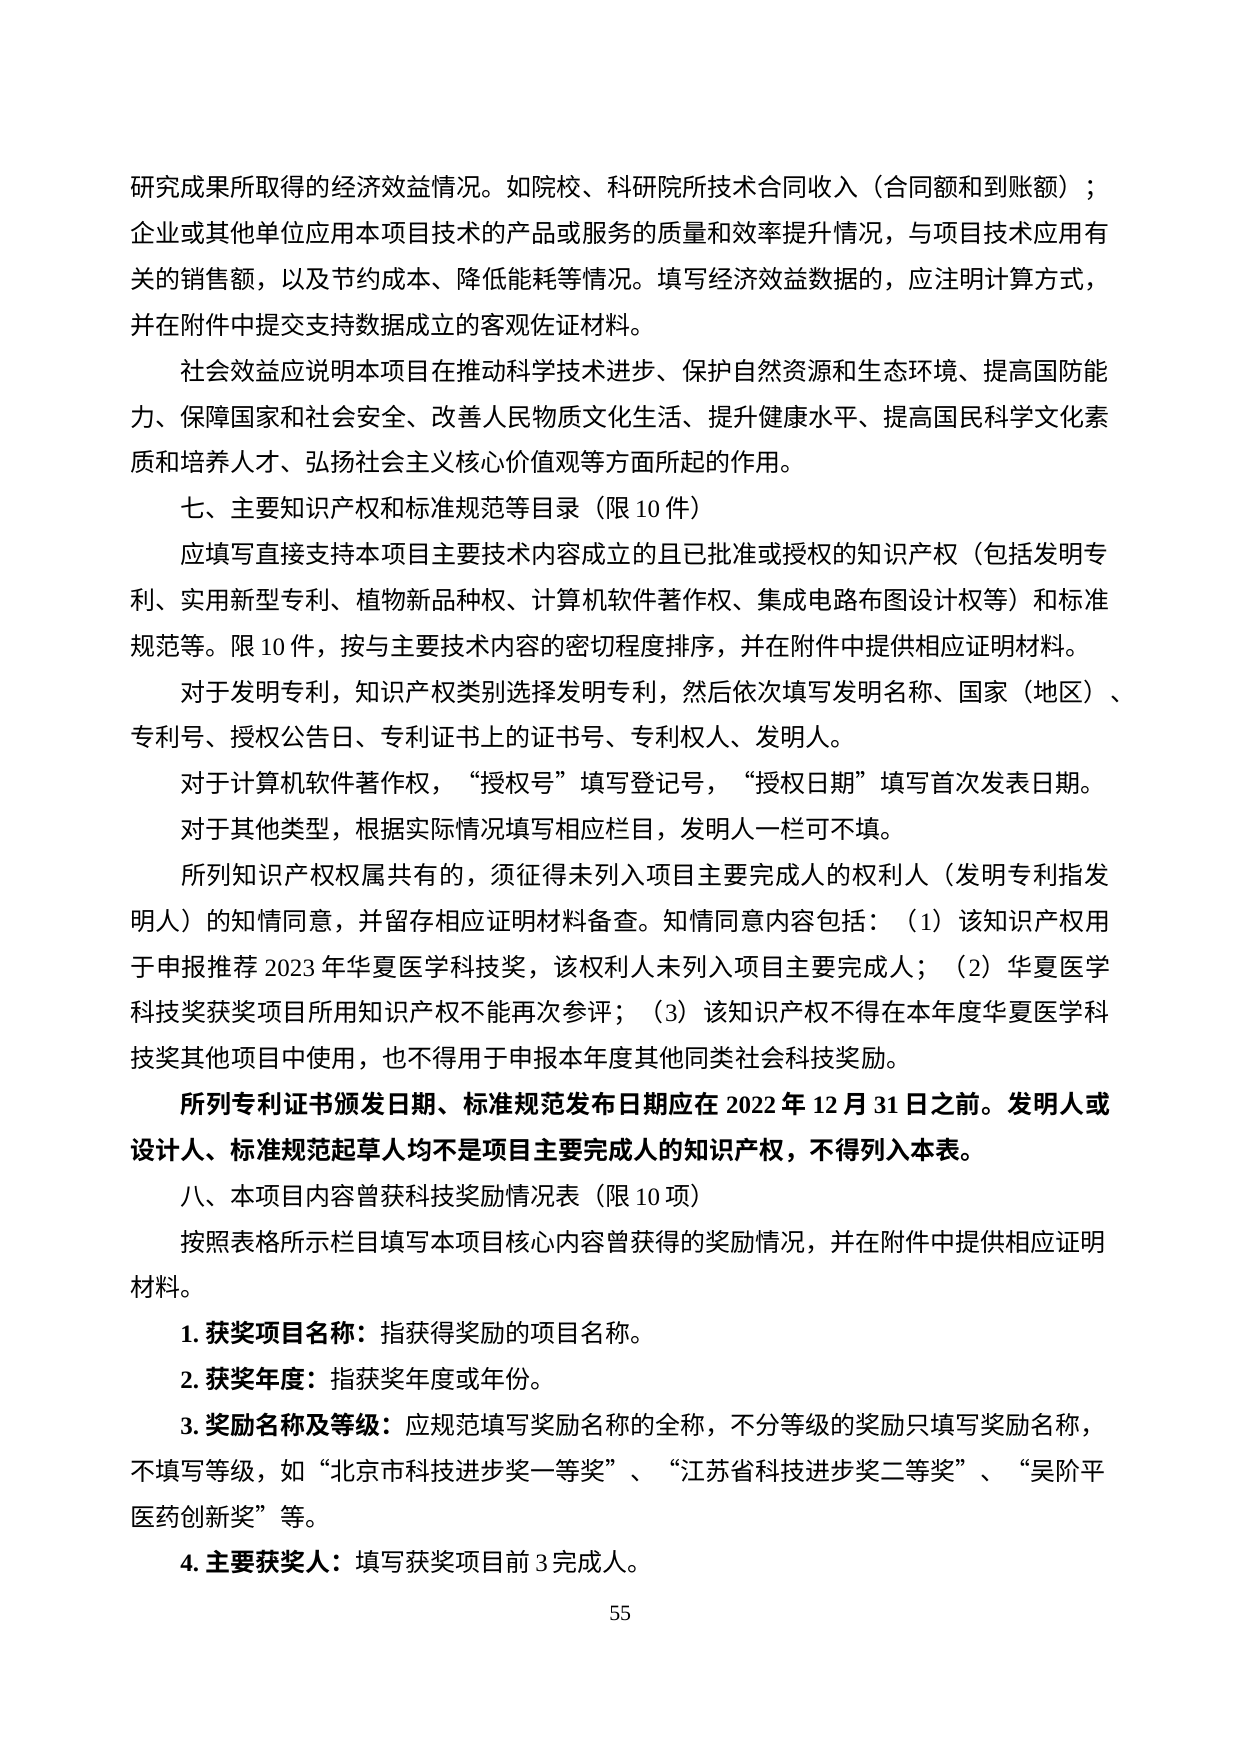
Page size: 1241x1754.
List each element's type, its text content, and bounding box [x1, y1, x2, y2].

text 1. 获奖项目名称：指获得奖励的项目名称。 [130, 1306, 1110, 1352]
text 对于其他类型，根据实际情况填写相应栏目，发明人一栏可不填。 [130, 802, 1110, 848]
text 社会效益应说明本项目在推动科学技术进步、保护自然资源和生态环境、提高国防能力、保障国家和社会安全、改善人民物质文化生活、提升健康水平、提高国民科学文化素质和培养人才、弘扬社会主义核心价值观等方面所起的作用。 [130, 343, 1110, 481]
text 应填写直接支持本项目主要技术内容成立的且已批准或授权的知识产权（包括发明专利、实用新型专利、植物新品种权、计算机软件著作权、集成电路布图设计权等）和标准规范等。限10件，按与主要技术内容的密切程度排序，并在附件中提供相应证明材料。 [130, 527, 1110, 664]
text 4. 主要获奖人：填写获奖项目前3完成人。 [130, 1535, 1110, 1581]
text 2. 获奖年度：指获奖年度或年份。 [130, 1352, 1110, 1398]
text 八、本项目内容曾获科技奖励情况表（限10项） [130, 1168, 1110, 1214]
text 3. 奖励名称及等级：应规范填写奖励名称的全称，不分等级的奖励只填写奖励名称，不填写等级，如“北京市科技进步奖一等奖”、“江苏省科技进步奖二等奖”、“吴阶平医药创新奖”等。 [130, 1398, 1110, 1535]
text 对于计算机软件著作权，“授权号”填写登记号，“授权日期”填写首次发表日期。 [130, 756, 1110, 802]
text 所列专利证书颁发日期、标准规范发布日期应在2022年12月31日之前。发明人或设计人、标准规范起草人均不是项目主要完成人的知识产权，不得列入本表。 [130, 1077, 1110, 1168]
text 对于发明专利，知识产权类别选择发明专利，然后依次填写发明名称、国家（地区）、专利号、授权公告日、专利证书上的证书号、专利权人、发明人。 [130, 664, 1110, 756]
text 七、主要知识产权和标准规范等目录（限10件） [130, 481, 1110, 527]
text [130, 160, 1110, 343]
text 所列知识产权权属共有的，须征得未列入项目主要完成人的权利人（发明专利指发明人）的知情同意，并留存相应证明材料备查。知情同意内容包括：（1）该知识产权用于申报推荐2023年华夏医学科技奖，该权利人未列入项目主要完成人；（2）华夏医学科技奖获奖项目所用知识产权不能再次参评；（3）该知识产权不得在本年度华夏医学科技奖其他项目中使用，也不得用于申报本年度其他同类社会科技奖励。 [130, 848, 1110, 1077]
text 按照表格所示栏目填写本项目核心内容曾获得的奖励情况，并在附件中提供相应证明材料。 [130, 1214, 1110, 1306]
